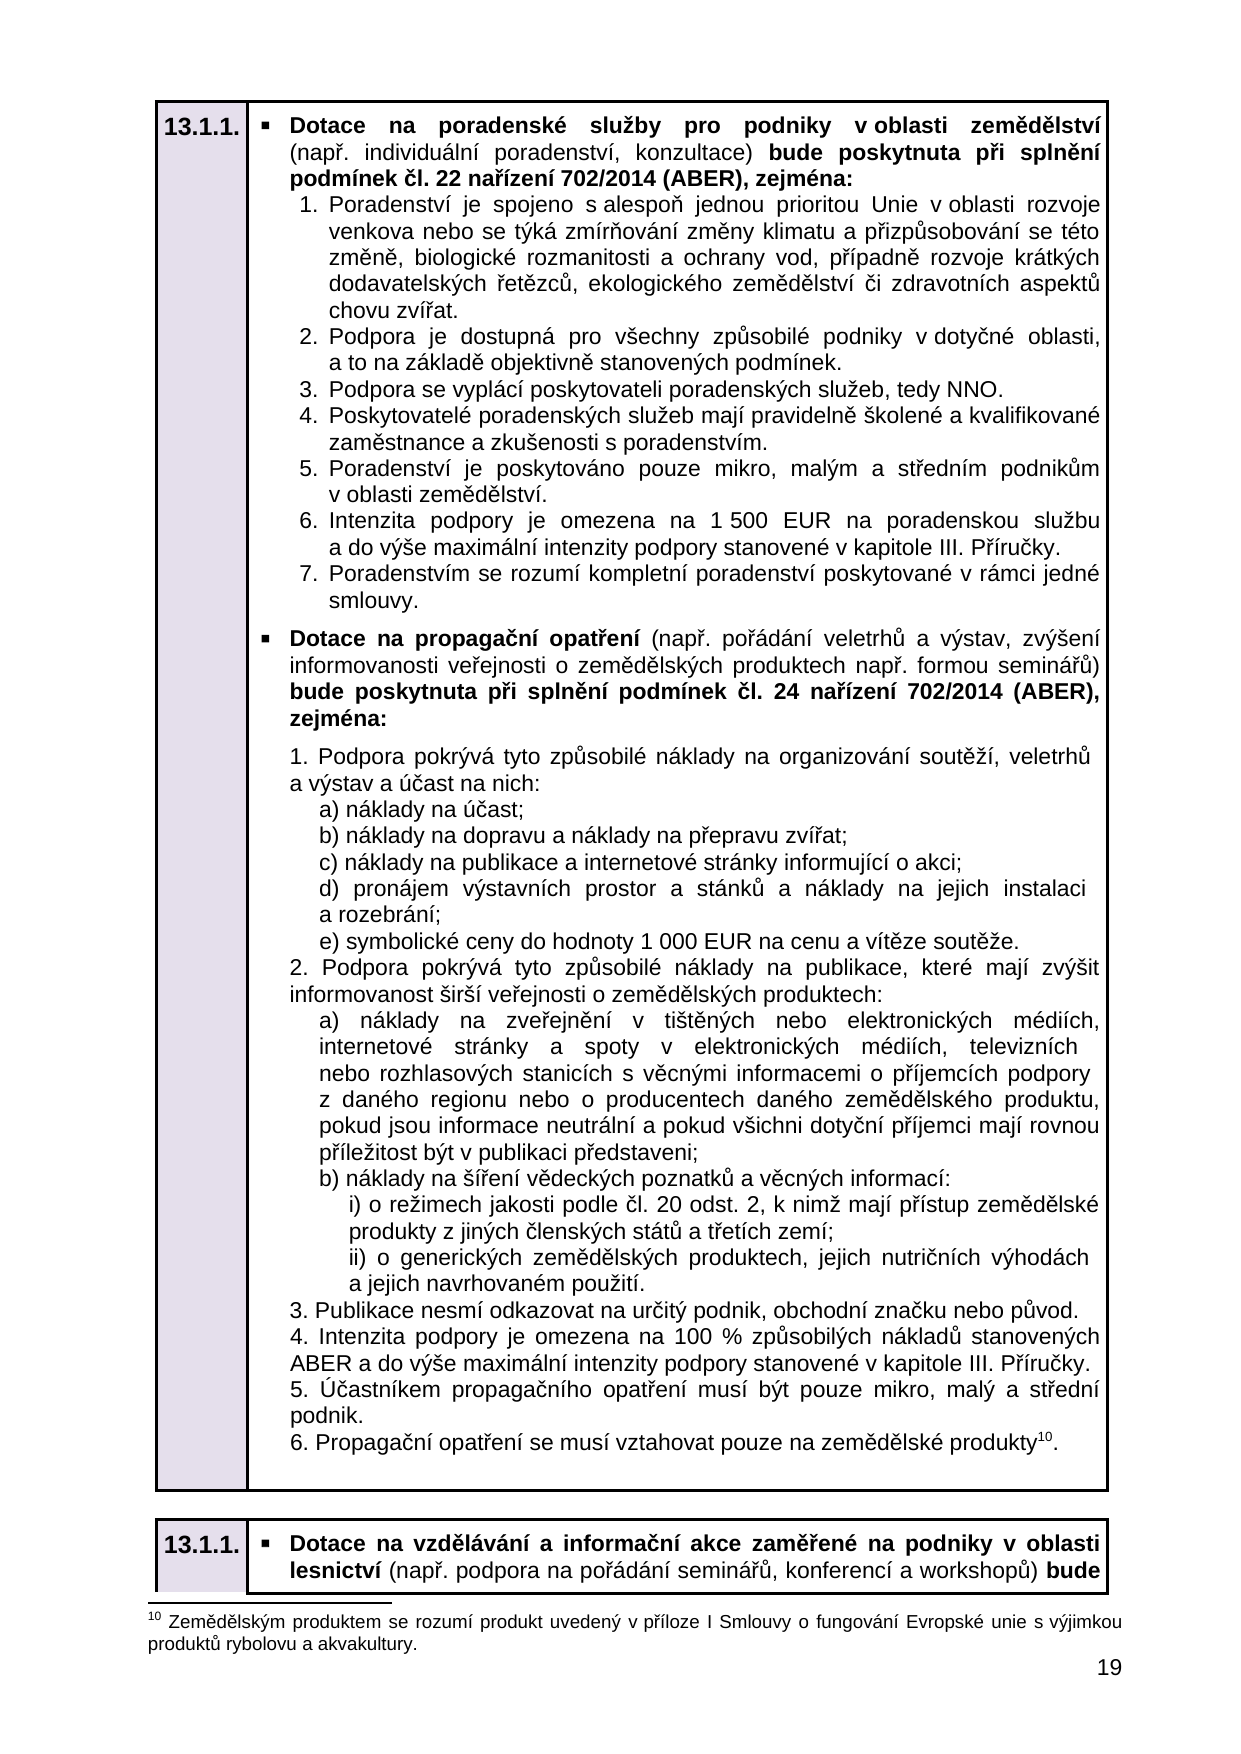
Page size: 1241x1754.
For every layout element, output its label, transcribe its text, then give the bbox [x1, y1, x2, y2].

table_header 13.1.1. [158, 103, 246, 1489]
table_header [249, 1521, 1106, 1592]
table_header Dotace na poradenské služby pro podniky v oblasti zemědělství (např. individuální poradenství, konzultace) bude poskytnuta při splnění podmínek čl. 22 nařízení 702/2014 (ABER), zejména: Poradenství je spojeno s alespoň jednou prioritou Unie v oblasti rozvoje venkova nebo se týká zmírňování změny klimatu a přizpůsobování se této změně, biologické rozmanitosti a ochrany vod, případně rozvoje krátkých dodavatelských řetězců, ekologického zemědělství či zdravotních aspektů chovu zvířat. Podpora je dostupná pro všechny způsobilé podniky v dotyčné oblasti, a to na základě objektivně stanovených podmínek. Podpora se vyplácí poskytovateli poradenských služeb, tedy NNO. Poskytovatelé poradenských služeb mají pravidelně školené a kvalifikované zaměstnance a zkušenosti s poradenstvím. Poradenství je poskytováno pouze mikro, malým a středním podnikům v oblasti zemědělství. Intenzita podpory je omezena na 1 500 EUR na poradenskou službu a do výše maximální intenzity podpory stanovené v kapitole III. Příručky. Poradenstvím se rozumí kompletní poradenství poskytované v rámci jedné smlouvy. Dotace na propagační opatření (např. pořádání veletrhů a výstav, zvýšení informovanosti veřejnosti o zemědělských produktech např. formou seminářů) bude poskytnuta při splnění podmínek čl. 24 nařízení 702/2014 (ABER), zejména: 1. Podpora pokrývá tyto způsobilé náklady na organizování soutěží, veletrhů a výstav a účast na nich: a) náklady na účast; b) náklady na dopravu a náklady na přepravu zvířat; c) náklady na publikace a internetové stránky informující o akci; d) pronájem výstavních prostor a stánků a náklady na jejich instalaci a rozebrání; e) symbolické ceny do hodnoty 1 000 EUR na cenu a vítěze soutěže. 2. Podpora pokrývá tyto způsobilé náklady na publikace, které mají zvýšit informovanost širší veřejnosti o zemědělských produktech: a) náklady na zveřejnění v tištěných nebo elektronických médiích, internetové stránky a spoty v elektronických médiích, televizních nebo rozhlasových stanicích s věcnými informacemi o příjemcích podpory z daného regionu nebo o producentech daného zemědělského produktu, pokud jsou informace neutrální a pokud všichni dotyční příjemci mají rovnou příležitost být v publikaci představeni; b) náklady na šíření vědeckých poznatků a věcných informací: i) o režimech jakosti podle čl. 20 odst. 2, k nimž mají přístup zemědělské produkty z jiných členských států a třetích zemí; ii) o generických zemědělských produktech, jejich nutričních výhodách a jejich navrhovaném použití. 3. Publikace nesmí odkazovat na určitý podnik, obchodní značku nebo původ. 4. Intenzita podpory je omezena na 100 % způsobilých nákladů stanovených ABER a do výše maximální intenzity podpory stanovené v kapitole III. Příručky. 5. Účastníkem propagačního opatření musí být pouze mikro, malý a střední podnik. 6. Propagační opatření se musí vztahovat pouze na zemědělské produkty. [249, 103, 1106, 1489]
table_header 13.1.1. [158, 1521, 246, 1592]
